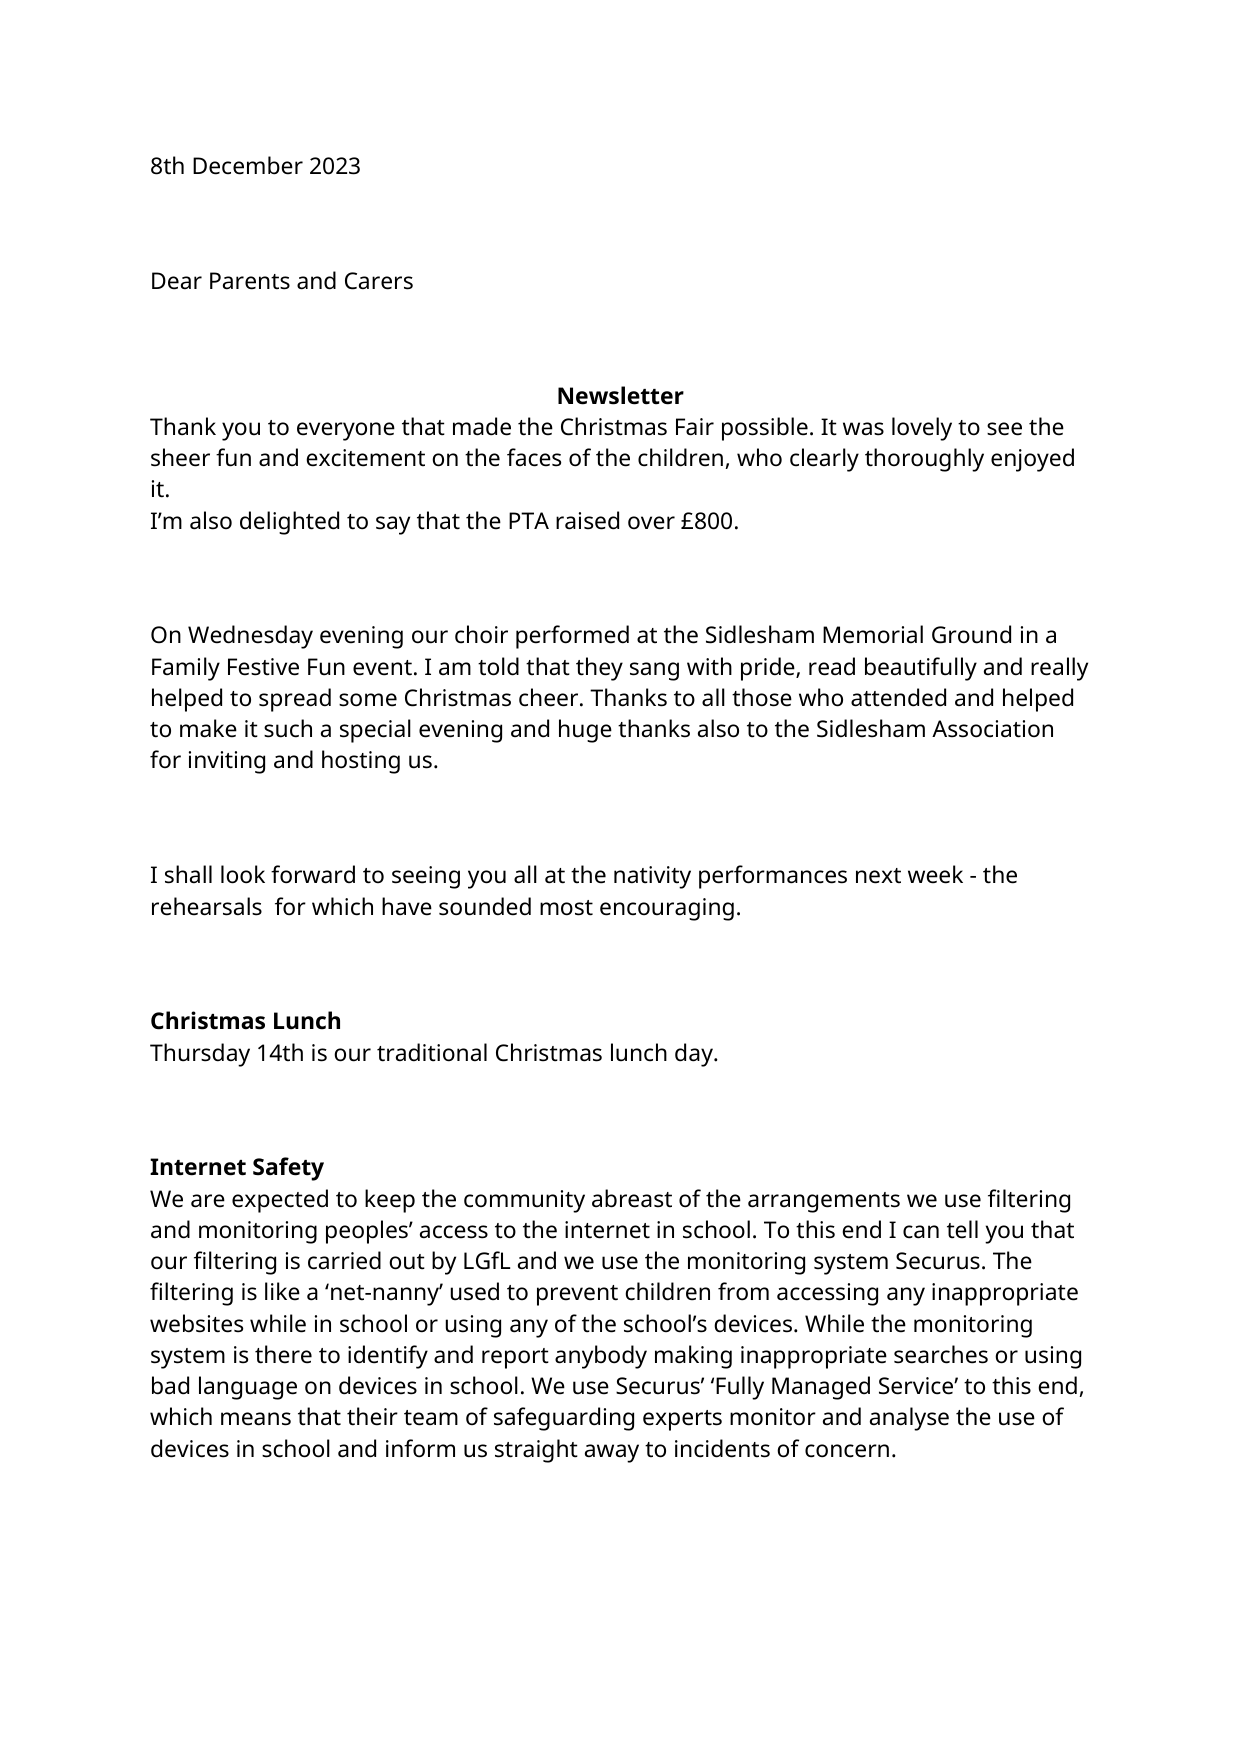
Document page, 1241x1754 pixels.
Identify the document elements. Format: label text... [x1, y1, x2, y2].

text Christmas Lunch [150, 1005, 1090, 1036]
text On Wednesday evening our choir performed at the Sidlesham Memorial Ground in a Family Festive Fun event. I am told that they sang with pride, read beautifully and really helped to spread some Christmas cheer. Thanks to all those who attended and helped to make it such a special evening and huge thanks also to the Sidlesham Association for inviting and hosting us. [150, 619, 1090, 776]
text Dear Parents and Carers [150, 265, 1090, 296]
text Thursday 14th is our traditional Christmas lunch day. [150, 1036, 1090, 1068]
text Newsletter [150, 379, 1090, 411]
text I shall look forward to seeing you all at the nativity performances next week - the rehearsals for which have sounded most encouraging. [150, 859, 1090, 922]
text 8th December 2023 [150, 150, 1090, 181]
text I’m also delighted to say that the PTA raised over £800. [150, 504, 1090, 536]
text We are expected to keep the community abreast of the arrangements we use filtering and monitoring peoples’ access to the internet in school. To this end I can tell you that our filtering is carried out by LGfL and we use the monitoring system Securus. The filtering is like a ‘net-nanny’ used to prevent children from accessing any inappropriate websites while in school or using any of the school’s devices. While the monitoring system is there to identify and report anybody making inappropriate searches or using bad language on devices in school. We use Securus’ ‘Fully Managed Service’ to this end, which means that their team of safeguarding experts monitor and analyse the use of devices in school and inform us straight away to incidents of concern. [150, 1182, 1090, 1464]
text Internet Safety [150, 1151, 1090, 1182]
text Thank you to everyone that made the Christmas Fair possible. It was lovely to see the sheer fun and excitement on the faces of the children, who clearly thoroughly enjoyed it. [150, 411, 1090, 504]
